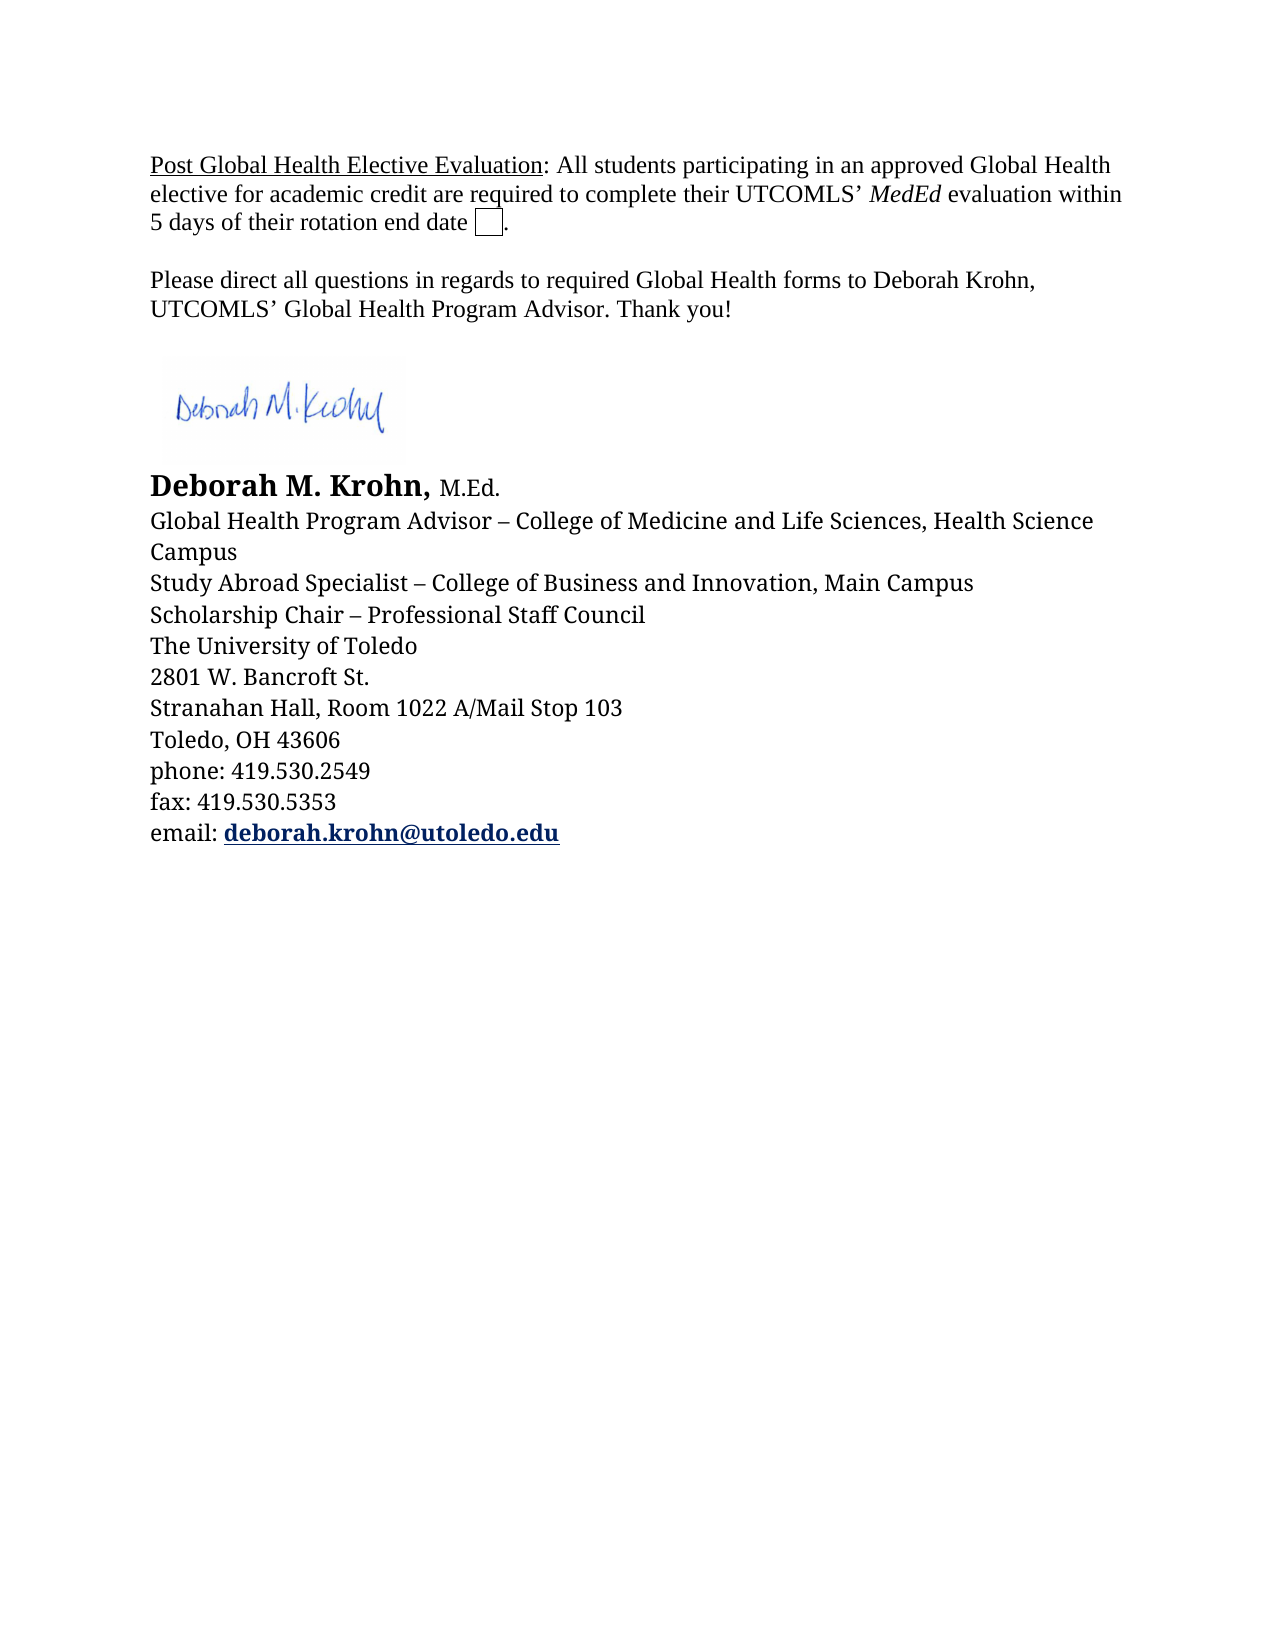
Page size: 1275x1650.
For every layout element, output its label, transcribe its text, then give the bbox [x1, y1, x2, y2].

text Deborah M. Krohn, M.Ed. [150, 465, 1125, 505]
text email: deborah.krohn@utoledo.edu [150, 817, 1125, 848]
text Please direct all questions in regards to required Global Health forms to Deborah Krohn, UTCOMLS’ Global Health Program Advisor. Thank you! [150, 265, 1125, 323]
text Global Health Program Advisor – College of Medicine and Life Sciences, Health Science Campus [150, 505, 1125, 567]
text Scholarship Chair – Professional Staff Council [150, 598, 1125, 630]
text Stranahan Hall, Room 1022 A/Mail Stop 103 [150, 692, 1125, 723]
text The University of Toledo [150, 630, 1125, 661]
text fax: 419.530.5353 [150, 786, 1125, 817]
text Toledo, OH 43606 [150, 723, 1125, 755]
text Study Abroad Specialist – College of Business and Innovation, Main Campus [150, 567, 1125, 598]
text 2801 W. Bancroft St. [150, 661, 1125, 692]
text Post Global Health Elective Evaluation: All students participating in an approved Global Health elective for academic credit are required to complete their UTCOMLS’ MedEd evaluation within 5 days of their rotation end date . [150, 150, 1125, 236]
picture [163, 357, 406, 464]
text phone: 419.530.2549 [150, 755, 1125, 786]
